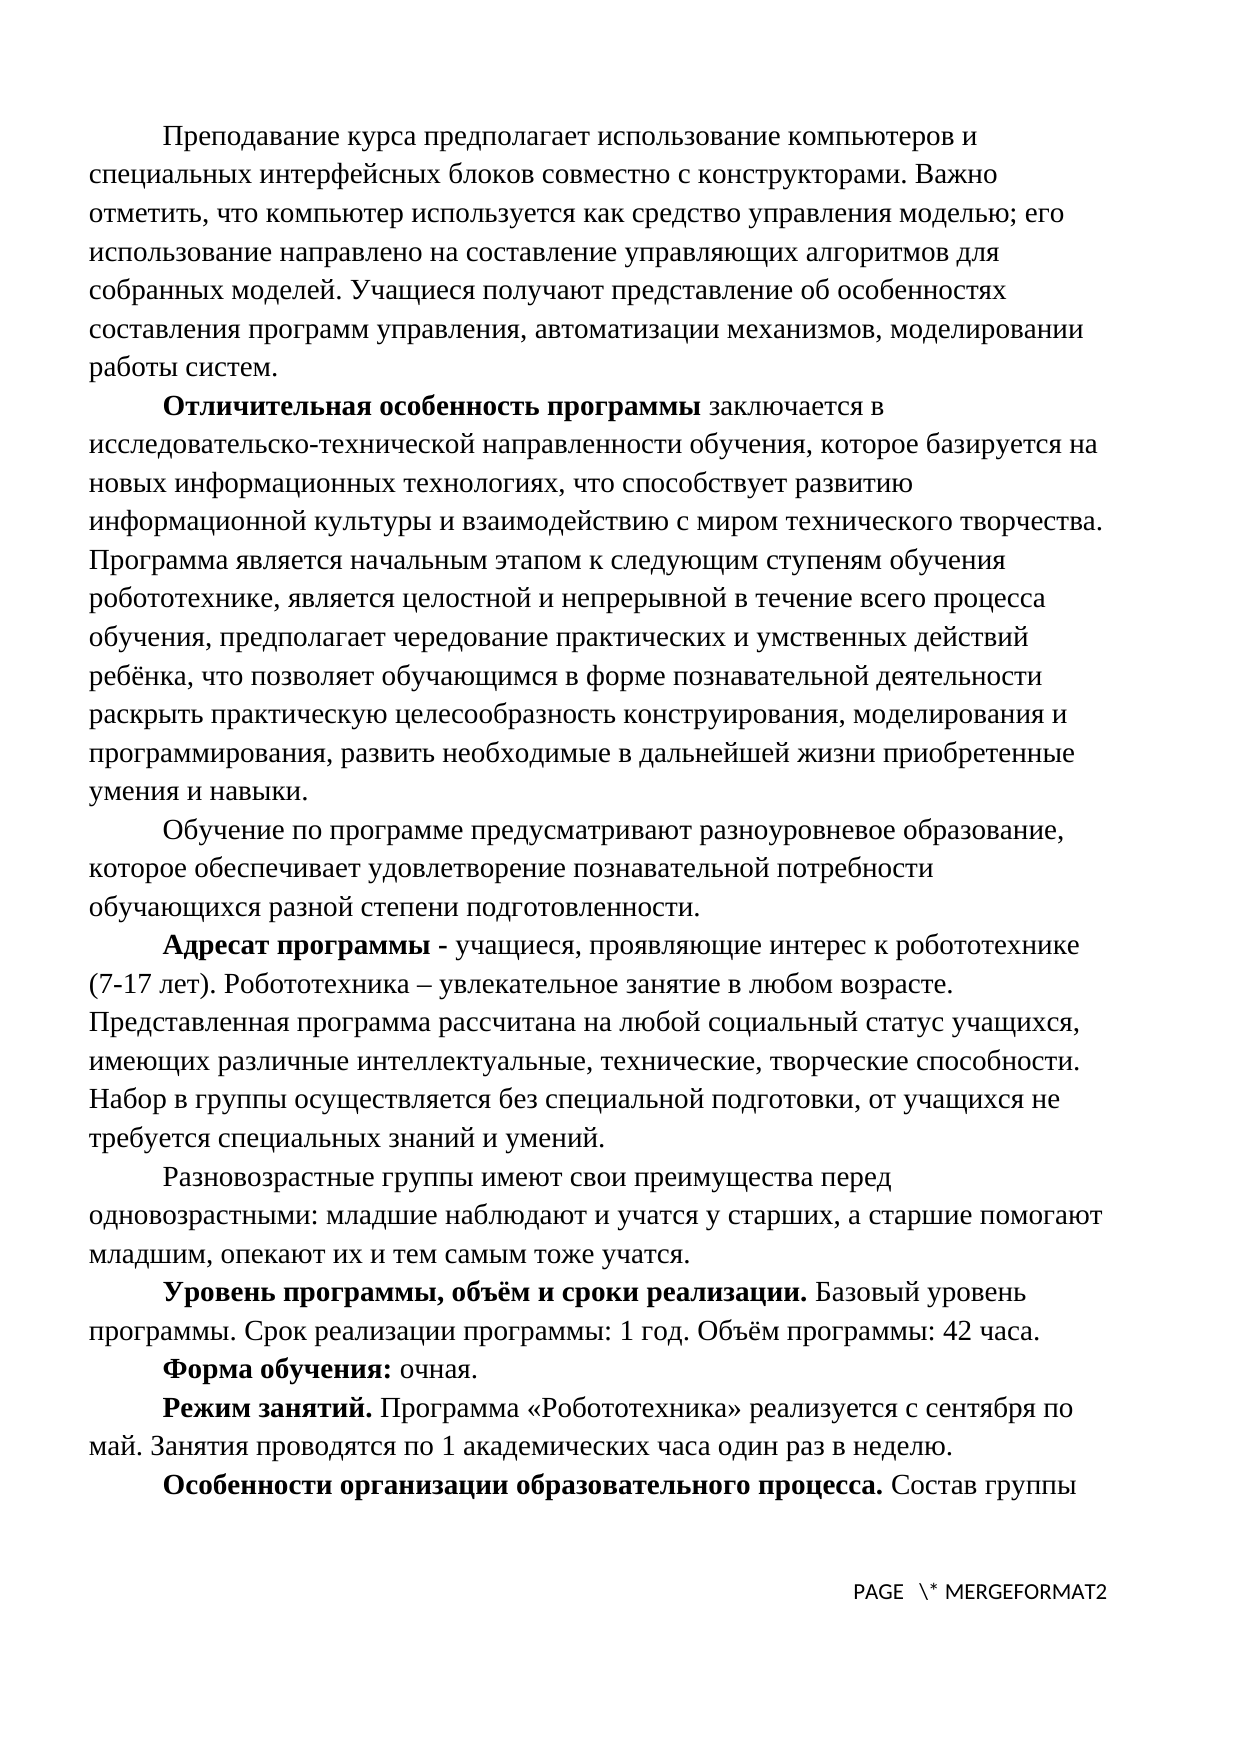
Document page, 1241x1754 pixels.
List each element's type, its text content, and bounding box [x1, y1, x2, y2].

text Уровень программы, объём и сроки реализации. Базовый уровень программы. Срок реализации программы: 1 год. Объём программы: 42 часа. [89, 1274, 1107, 1346]
text Адресат программы - учащиеся, проявляющие интерес к робототехнике (7-17 лет). Робототехника – увлекательное занятие в любом возрасте. Представленная программа рассчитана на любой социальный статус учащихся, имеющих различные интеллектуальные, технические, творческие способности. Набор в группы осуществляется без специальной подготовки, от учащихся не требуется специальных знаний и умений. [89, 927, 1107, 1154]
text Отличительная особенность программы заключается в исследовательско-технической направленности обучения, которое базируется на новых информационных технологиях, что способствует развитию информационной культуры и взаимодействию с миром технического творчества. Программа является начальным этапом к следующим ступеням обучения робототехнике, является целостной и непрерывной в течение всего процесса обучения, предполагает чередование практических и умственных действий ребёнка, что позволяет обучающимся в форме познавательной деятельности раскрыть практическую целесообразность конструирования, моделирования и программирования, развить необходимые в дальнейшей жизни приобретенные умения и навыки. [89, 388, 1107, 807]
text Преподавание курса предполагает использование компьютеров и специальных интерфейсных блоков совместно с конструкторами. Важно отметить, что компьютер используется как средство управления моделью; его использование направлено на составление управляющих алгоритмов для собранных моделей. Учащиеся получают представление об особенностях составления программ управления, автоматизации механизмов, моделировании работы систем. [89, 118, 1107, 383]
text Обучение по программе предусматривают разноуровневое образование, которое обеспечивает удовлетворение познавательной потребности обучающихся разной степени подготовленности. [89, 812, 1107, 922]
text Режим занятий. Программа «Робототехника» реализуется с сентября по май. Занятия проводятся по 1 академических часа один раз в неделю. [89, 1390, 1107, 1462]
text Форма обучения: очная. [89, 1351, 1107, 1385]
text Особенности организации образовательного процесса. Состав группы [89, 1467, 1107, 1501]
text Разновозрастные группы имеют свои преимущества перед одновозрастными: младшие наблюдают и учатся у старших, а старшие помогают младшим, опекают их и тем самым тоже учатся. [89, 1159, 1107, 1269]
